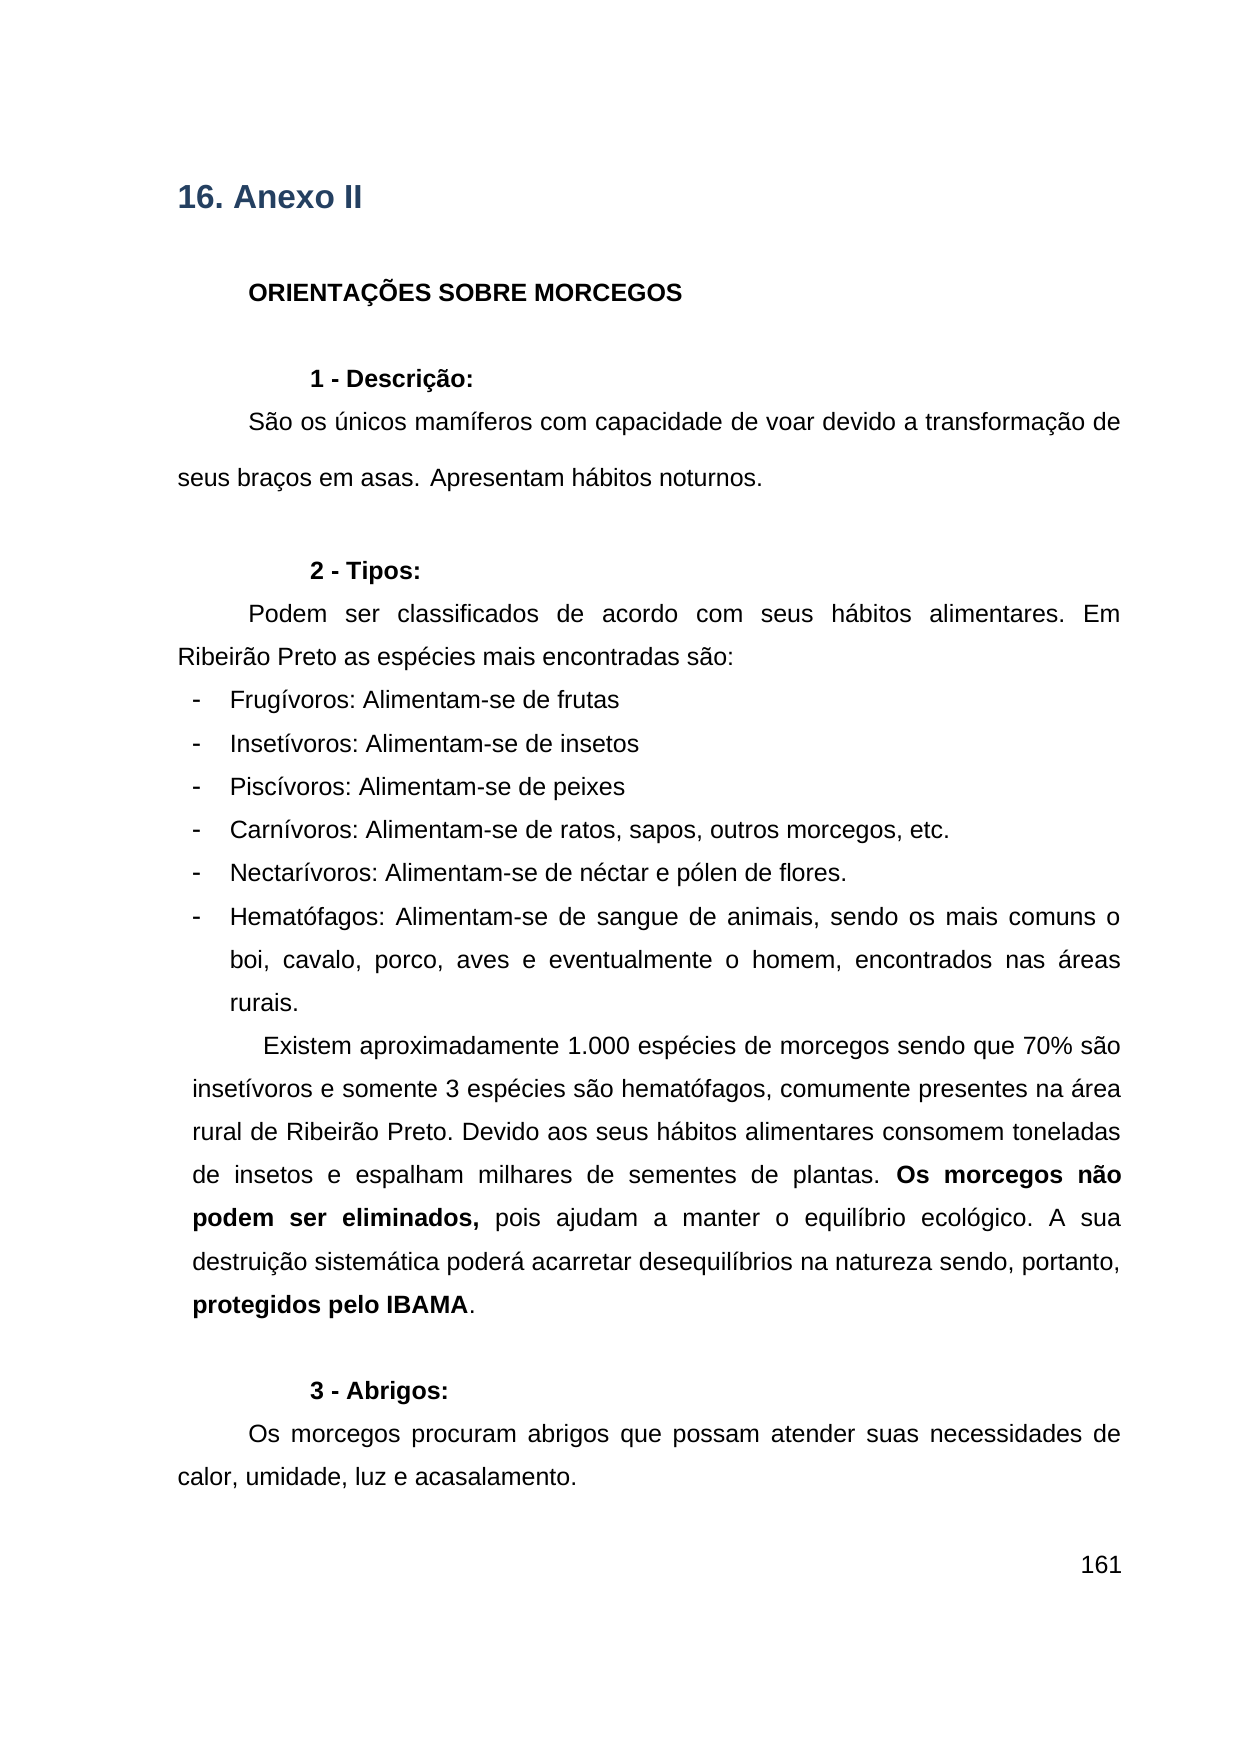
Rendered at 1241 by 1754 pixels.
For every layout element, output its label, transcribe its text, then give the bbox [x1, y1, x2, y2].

list Carnívoros: Alimentam-se de ratos, sapos, outros morcegos, etc. [192, 815, 1122, 844]
list Frugívoros: Alimentam-se de frutas [192, 685, 1122, 714]
list Insetívoros: Alimentam-se de insetos [192, 728, 1122, 757]
text Existem aproximadamente 1.000 espécies de morcegos sendo que 70% são insetívoros e somente 3 espécies são hematófagos, comumente presentes na área rural de Ribeirão Preto. Devido aos seus hábitos alimentares consomem toneladas de insetos e espalham milhares de sementes de plantas. Os morcegos não podem ser eliminados, pois ajudam a manter o equilíbrio ecológico. A sua destruição sistemática poderá acarretar desequilíbrios na natureza sendo, portanto, protegidos pelo IBAMA. [192, 1031, 1122, 1318]
text Os morcegos procuram abrigos que possam atender suas necessidades de calor, umidade, luz e acasalamento. [177, 1419, 1122, 1491]
text 1 - Descrição: [310, 364, 1122, 393]
text 3 - Abrigos: [310, 1376, 1122, 1405]
subtitle 16. Anexo II [177, 177, 1122, 216]
list Piscívoros: Alimentam-se de peixes [192, 772, 1122, 801]
text 2 - Tipos: [310, 556, 1122, 585]
list Nectarívoros: Alimentam-se de néctar e pólen de flores. [192, 858, 1122, 887]
text São os únicos mamíferos com capacidade de voar devido a transformação de seus braços em asas. Apresentam hábitos noturnos. [177, 407, 1122, 494]
text Podem ser classificados de acordo com seus hábitos alimentares. Em Ribeirão Preto as espécies mais encontradas são: [177, 599, 1122, 671]
list Hematófagos: Alimentam-se de sangue de animais, sendo os mais comuns o boi, cavalo, porco, aves e eventualmente o homem, encontrados nas áreas rurais. [192, 901, 1122, 1017]
text ORIENTAÇÕES SOBRE MORCEGOS [177, 278, 1122, 307]
